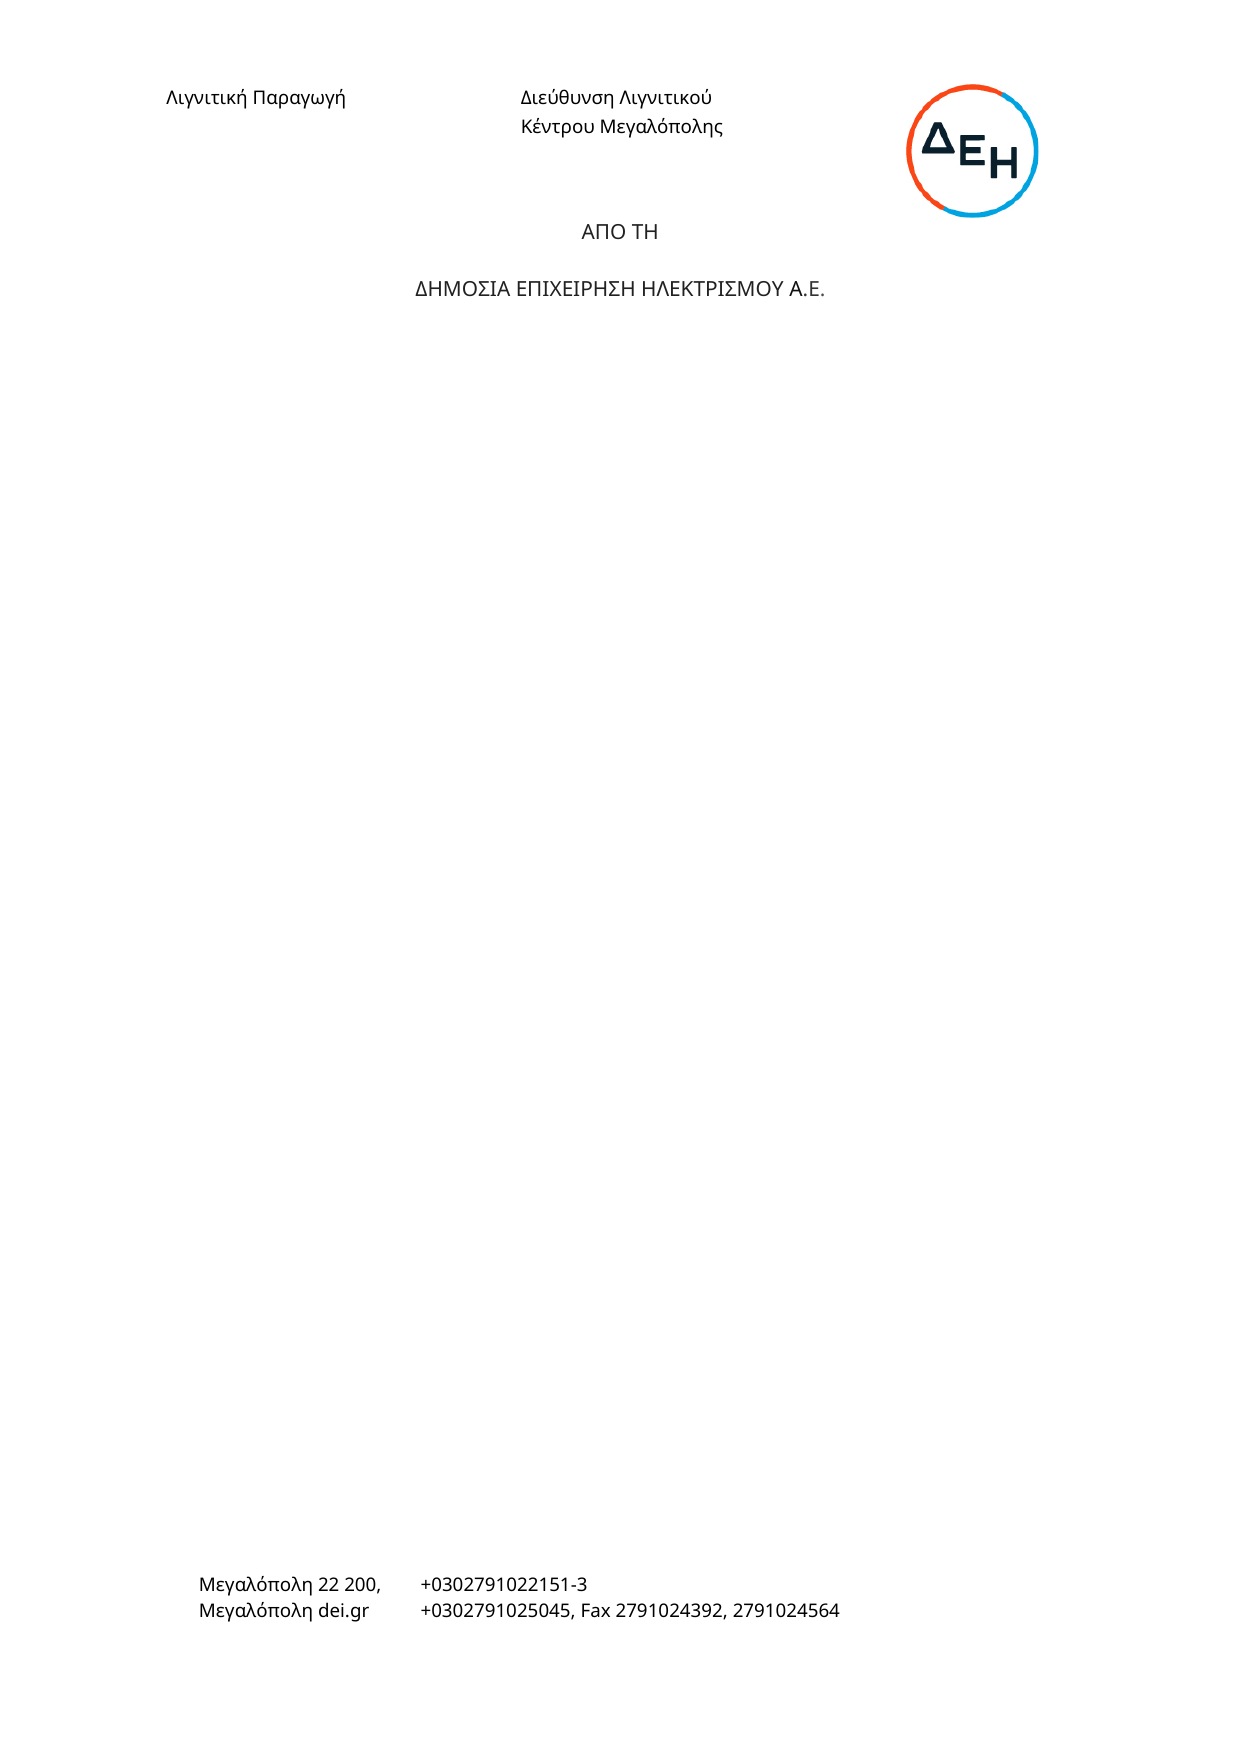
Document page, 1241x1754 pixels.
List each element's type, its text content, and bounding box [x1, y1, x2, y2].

text ΔΗΜΟΣΙΑ ΕΠΙΧΕΙΡΗΣΗ ΗΛΕΚΤΡΙΣΜΟΥ Α.Ε. [187, 274, 1053, 303]
picture [906, 84, 1039, 150]
text ΑΠΟ ΤΗ [187, 150, 1053, 246]
